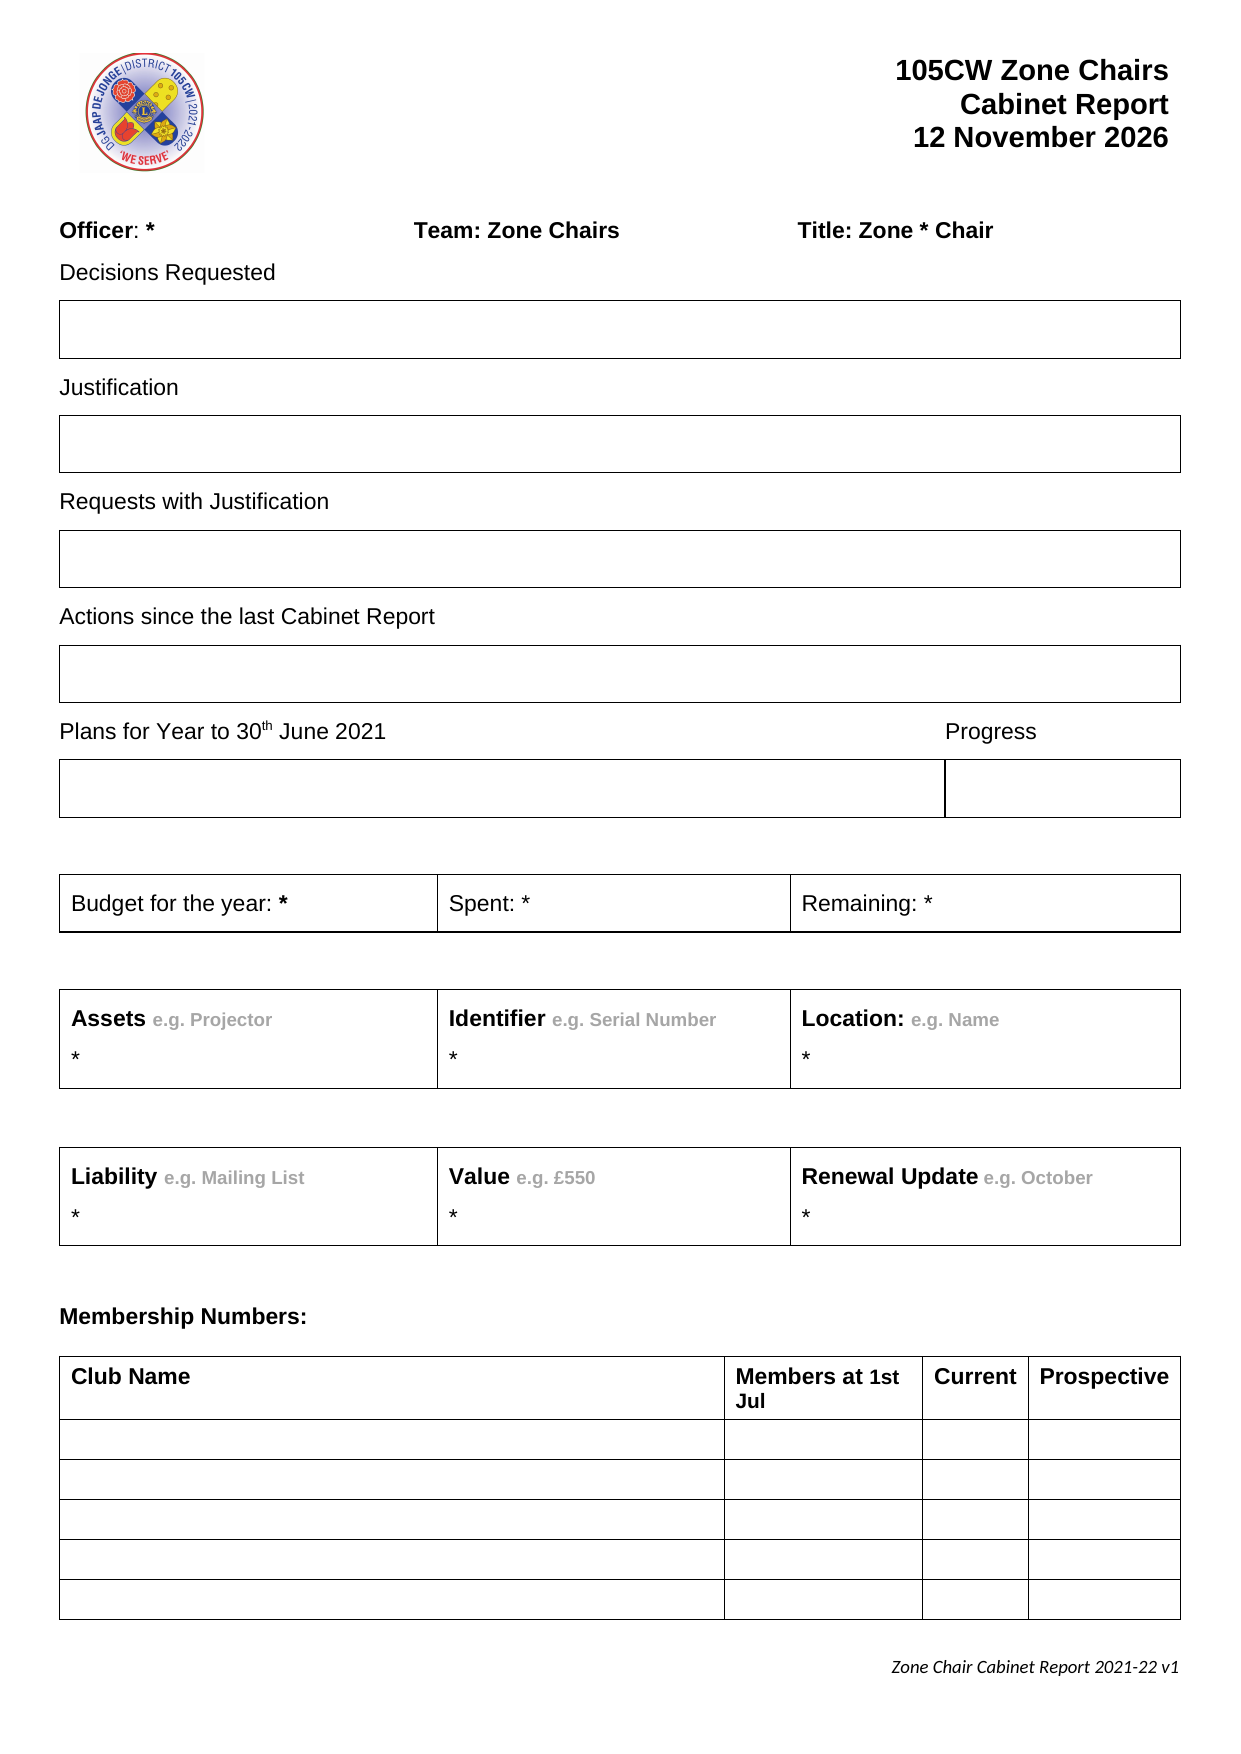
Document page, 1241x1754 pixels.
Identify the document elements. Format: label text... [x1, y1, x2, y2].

text Decisions Requested [59, 259, 1181, 285]
table_header Club Name [60, 1357, 724, 1419]
table_header Current [923, 1357, 1028, 1419]
table_header [946, 760, 1180, 817]
table_cell [1029, 1540, 1180, 1579]
table_header [60, 646, 1180, 702]
table_header Members at 1st Jul [725, 1357, 922, 1419]
table_cell [725, 1540, 922, 1579]
table_cell [60, 1540, 724, 1579]
table_header [60, 531, 1180, 587]
text Membership Numbers: [59, 1303, 1181, 1329]
table_header Value e.g. £550 * [438, 1148, 790, 1245]
table_header [60, 760, 944, 817]
table_cell [1029, 1500, 1180, 1539]
table_cell [60, 1580, 724, 1619]
table_cell [923, 1580, 1028, 1619]
table_header Spent: * [438, 875, 790, 931]
table_header Prospective [1029, 1357, 1180, 1419]
table_cell [923, 1460, 1028, 1499]
table_header Liability e.g. Mailing List * [60, 1148, 437, 1245]
table_header Identifier e.g. Serial Number * [438, 990, 790, 1088]
table_cell [1029, 1580, 1180, 1619]
table_header [60, 416, 1180, 472]
table_cell [60, 1420, 724, 1459]
table_header Assets e.g. Projector * [60, 990, 437, 1088]
table_header Location: e.g. Name * [791, 990, 1180, 1088]
table_cell [725, 1580, 922, 1619]
table_cell [923, 1540, 1028, 1579]
table_cell [725, 1460, 922, 1499]
table_cell [725, 1420, 922, 1459]
table_cell [60, 1460, 724, 1499]
picture [79, 53, 205, 172]
table_cell [923, 1500, 1028, 1539]
table_cell [725, 1500, 922, 1539]
table_header [60, 301, 1180, 357]
table_header Budget for the year: * [60, 875, 437, 931]
table_cell [60, 1500, 724, 1539]
table_cell [1029, 1460, 1180, 1499]
table_header Renewal Update e.g. October * [791, 1148, 1180, 1245]
table_cell [1029, 1420, 1180, 1459]
text Requests with Justification [59, 488, 1181, 515]
table_header Remaining: * [791, 875, 1180, 931]
text Plans for Year to 30th June 2021 Progress [59, 718, 1181, 744]
table_cell [923, 1420, 1028, 1459]
text Justification [59, 373, 1181, 400]
text Officer: * Team: Zone Chairs Title: Zone * Chair [59, 217, 1181, 244]
text Actions since the last Cabinet Report [59, 603, 1181, 629]
